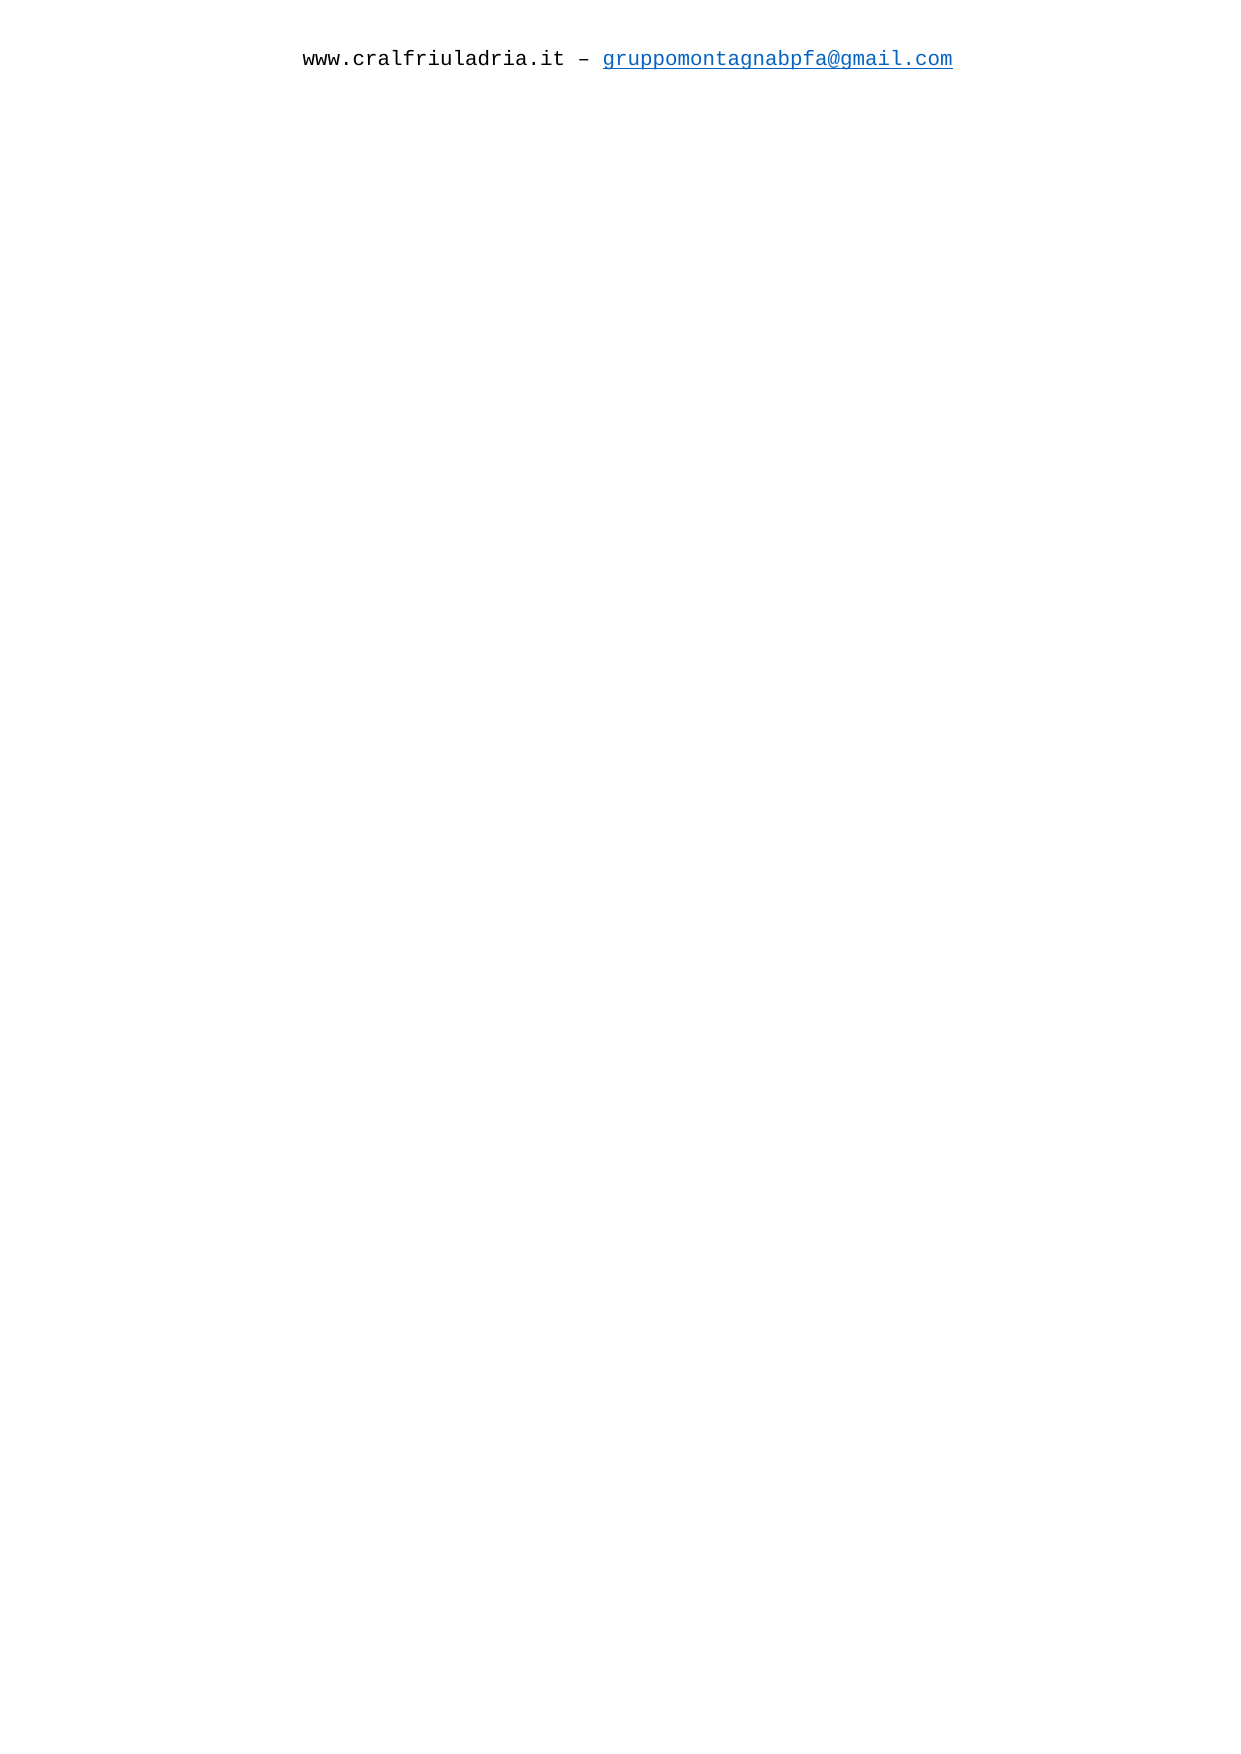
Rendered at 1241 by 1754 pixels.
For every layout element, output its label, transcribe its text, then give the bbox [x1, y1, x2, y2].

text www.cralfriuladria.it – gruppomontagnabpfa@gmail.com [133, 48, 1122, 72]
